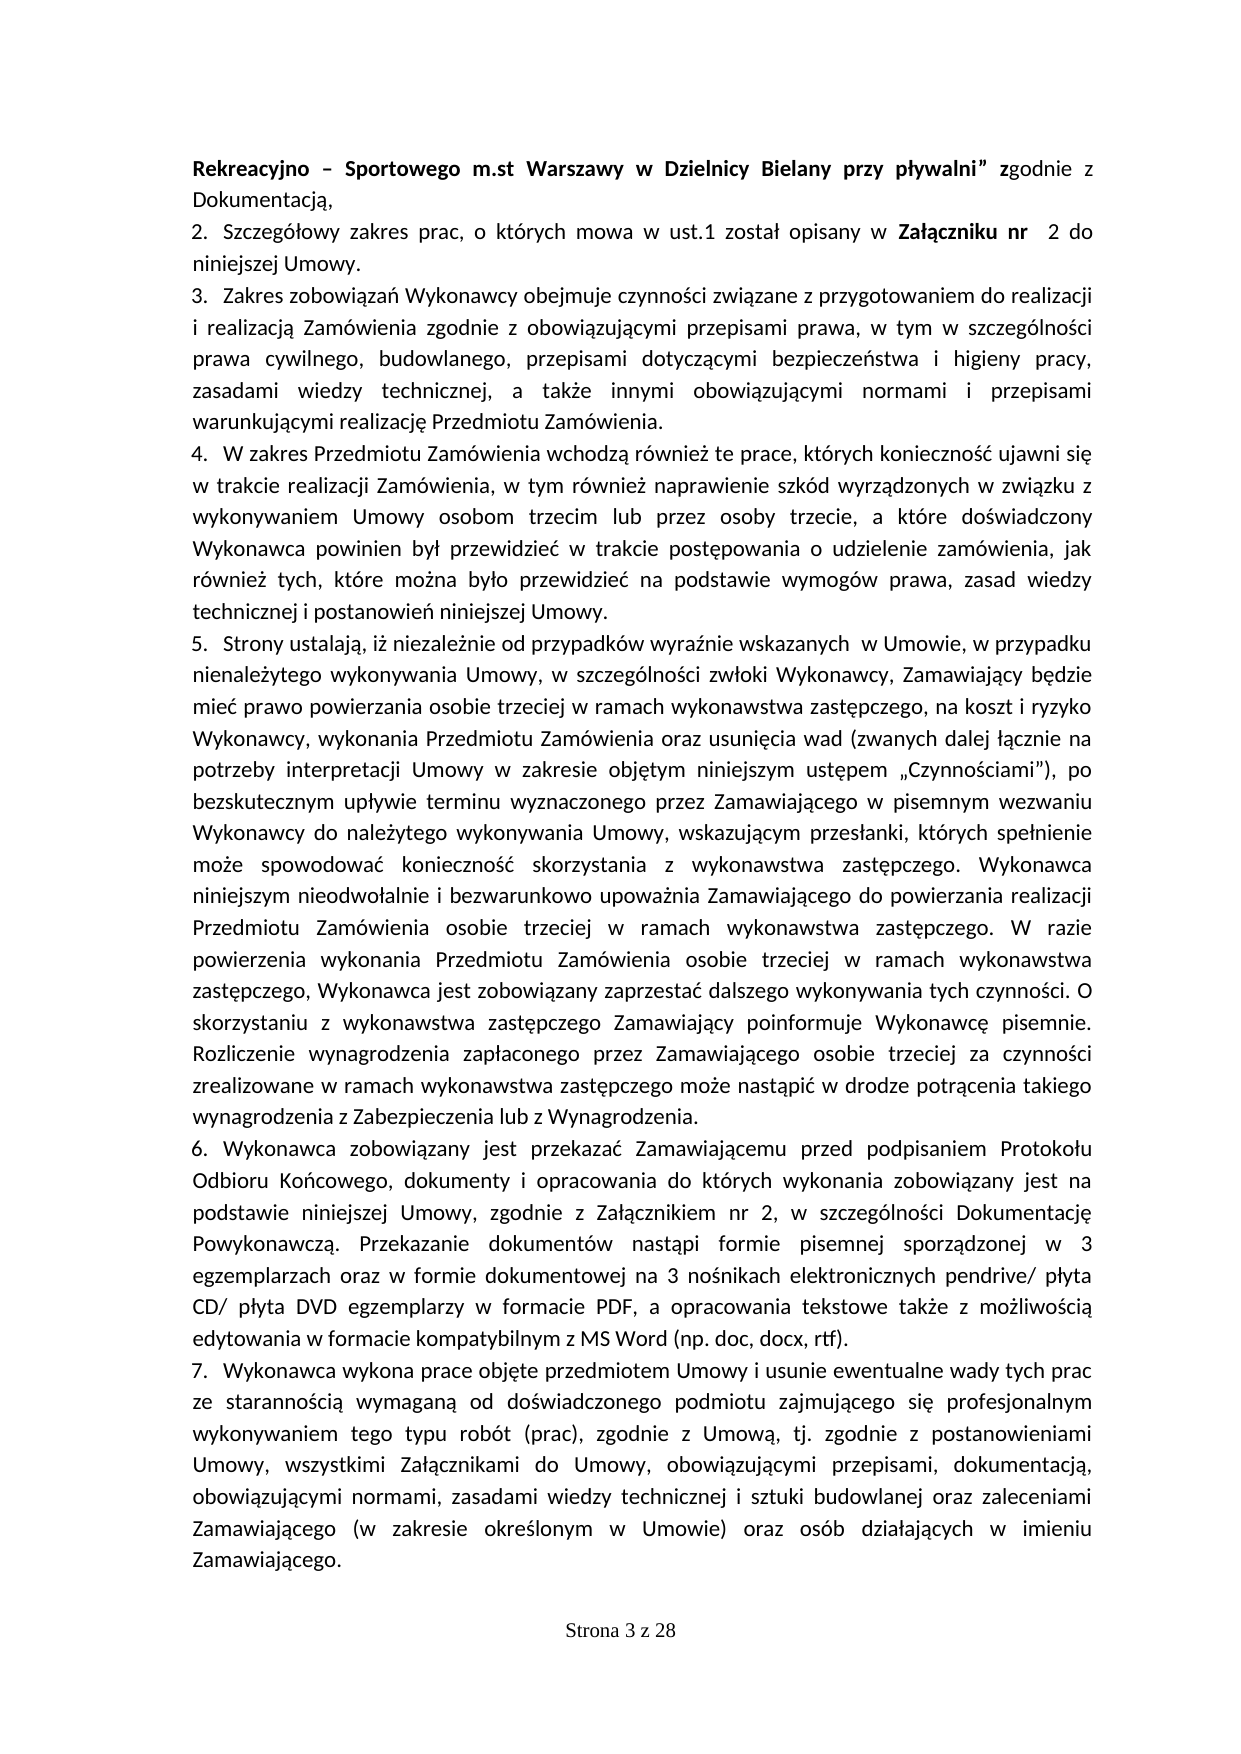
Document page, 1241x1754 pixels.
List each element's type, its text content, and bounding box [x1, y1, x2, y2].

list Strony ustalają, iż niezależnie od przypadków wyraźnie wskazanych w Umowie, w przypadku nienależytego wykonywania Umowy, w szczególności zwłoki Wykonawcy, Zamawiający będzie mieć prawo powierzania osobie trzeciej w ramach wykonawstwa zastępczego, na koszt i ryzyko Wykonawcy, wykonania Przedmiotu Zamówienia oraz usunięcia wad (zwanych dalej łącznie na potrzeby interpretacji Umowy w zakresie objętym niniejszym ustępem „Czynnościami”), po bezskutecznym upływie terminu wyznaczonego przez Zamawiającego w pisemnym wezwaniu Wykonawcy do należytego wykonywania Umowy, wskazującym przesłanki, których spełnienie może spowodować konieczność skorzystania z wykonawstwa zastępczego. Wykonawca niniejszym nieodwołalnie i bezwarunkowo upoważnia Zamawiającego do powierzania realizacji Przedmiotu Zamówienia osobie trzeciej w ramach wykonawstwa zastępczego. W razie powierzenia wykonania Przedmiotu Zamówienia osobie trzeciej w ramach wykonawstwa zastępczego, Wykonawca jest zobowiązany zaprzestać dalszego wykonywania tych czynności. O skorzystaniu z wykonawstwa zastępczego Zamawiający poinformuje Wykonawcę pisemnie. Rozliczenie wynagrodzenia zapłaconego przez Zamawiającego osobie trzeciej za czynności zrealizowane w ramach wykonawstwa zastępczego może nastąpić w drodze potrącenia takiego wynagrodzenia z Zabezpieczenia lub z Wynagrodzenia. [191, 629, 1093, 1131]
list Szczegółowy zakres prac, o których mowa w ust.1 został opisany w Załączniku nr 2 do niniejszej Umowy. [191, 217, 1093, 277]
list Zakres zobowiązań Wykonawcy obejmuje czynności związane z przygotowaniem do realizacji i realizacją Zamówienia zgodnie z obowiązującymi przepisami prawa, w tym w szczególności prawa cywilnego, budowlanego, przepisami dotyczącymi bezpieczeństwa i higieny pracy, zasadami wiedzy technicznej, a także innymi obowiązującymi normami i przepisami warunkującymi realizację Przedmiotu Zamówienia. [191, 281, 1093, 435]
list W zakres Przedmiotu Zamówienia wchodzą również te prace, których konieczność ujawni się w trakcie realizacji Zamówienia, w tym również naprawienie szkód wyrządzonych w związku z wykonywaniem Umowy osobom trzecim lub przez osoby trzecie, a które doświadczony Wykonawca powinien był przewidzieć w trakcie postępowania o udzielenie zamówienia, jak również tych, które można było przewidzieć na podstawie wymogów prawa, zasad wiedzy technicznej i postanowień niniejszej Umowy. [191, 439, 1093, 625]
list Wykonawca wykona prace objęte przedmiotem Umowy i usunie ewentualne wady tych prac ze starannością wymaganą od doświadczonego podmiotu zajmującego się profesjonalnym wykonywaniem tego typu robót (prac), zgodnie z Umową, tj. zgodnie z postanowieniami Umowy, wszystkimi Załącznikami do Umowy, obowiązującymi przepisami, dokumentacją, obowiązującymi normami, zasadami wiedzy technicznej i sztuki budowlanej oraz zaleceniami Zamawiającego (w zakresie określonym w Umowie) oraz osób działających w imieniu Zamawiającego. [191, 1356, 1093, 1573]
list Wykonawca zobowiązany jest przekazać Zamawiającemu przed podpisaniem Protokołu Odbioru Końcowego, dokumenty i opracowania do których wykonania zobowiązany jest na podstawie niniejszej Umowy, zgodnie z Załącznikiem nr 2, w szczególności Dokumentację Powykonawczą. Przekazanie dokumentów nastąpi formie pisemnej sporządzonej w 3 egzemplarzach oraz w formie dokumentowej na 3 nośnikach elektronicznych pendrive/ płyta CD/ płyta DVD egzemplarzy w formacie PDF, a opracowania tekstowe także z możliwością edytowania w formacie kompatybilnym z MS Word (np. doc, docx, rtf). [191, 1134, 1093, 1352]
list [191, 154, 1093, 213]
